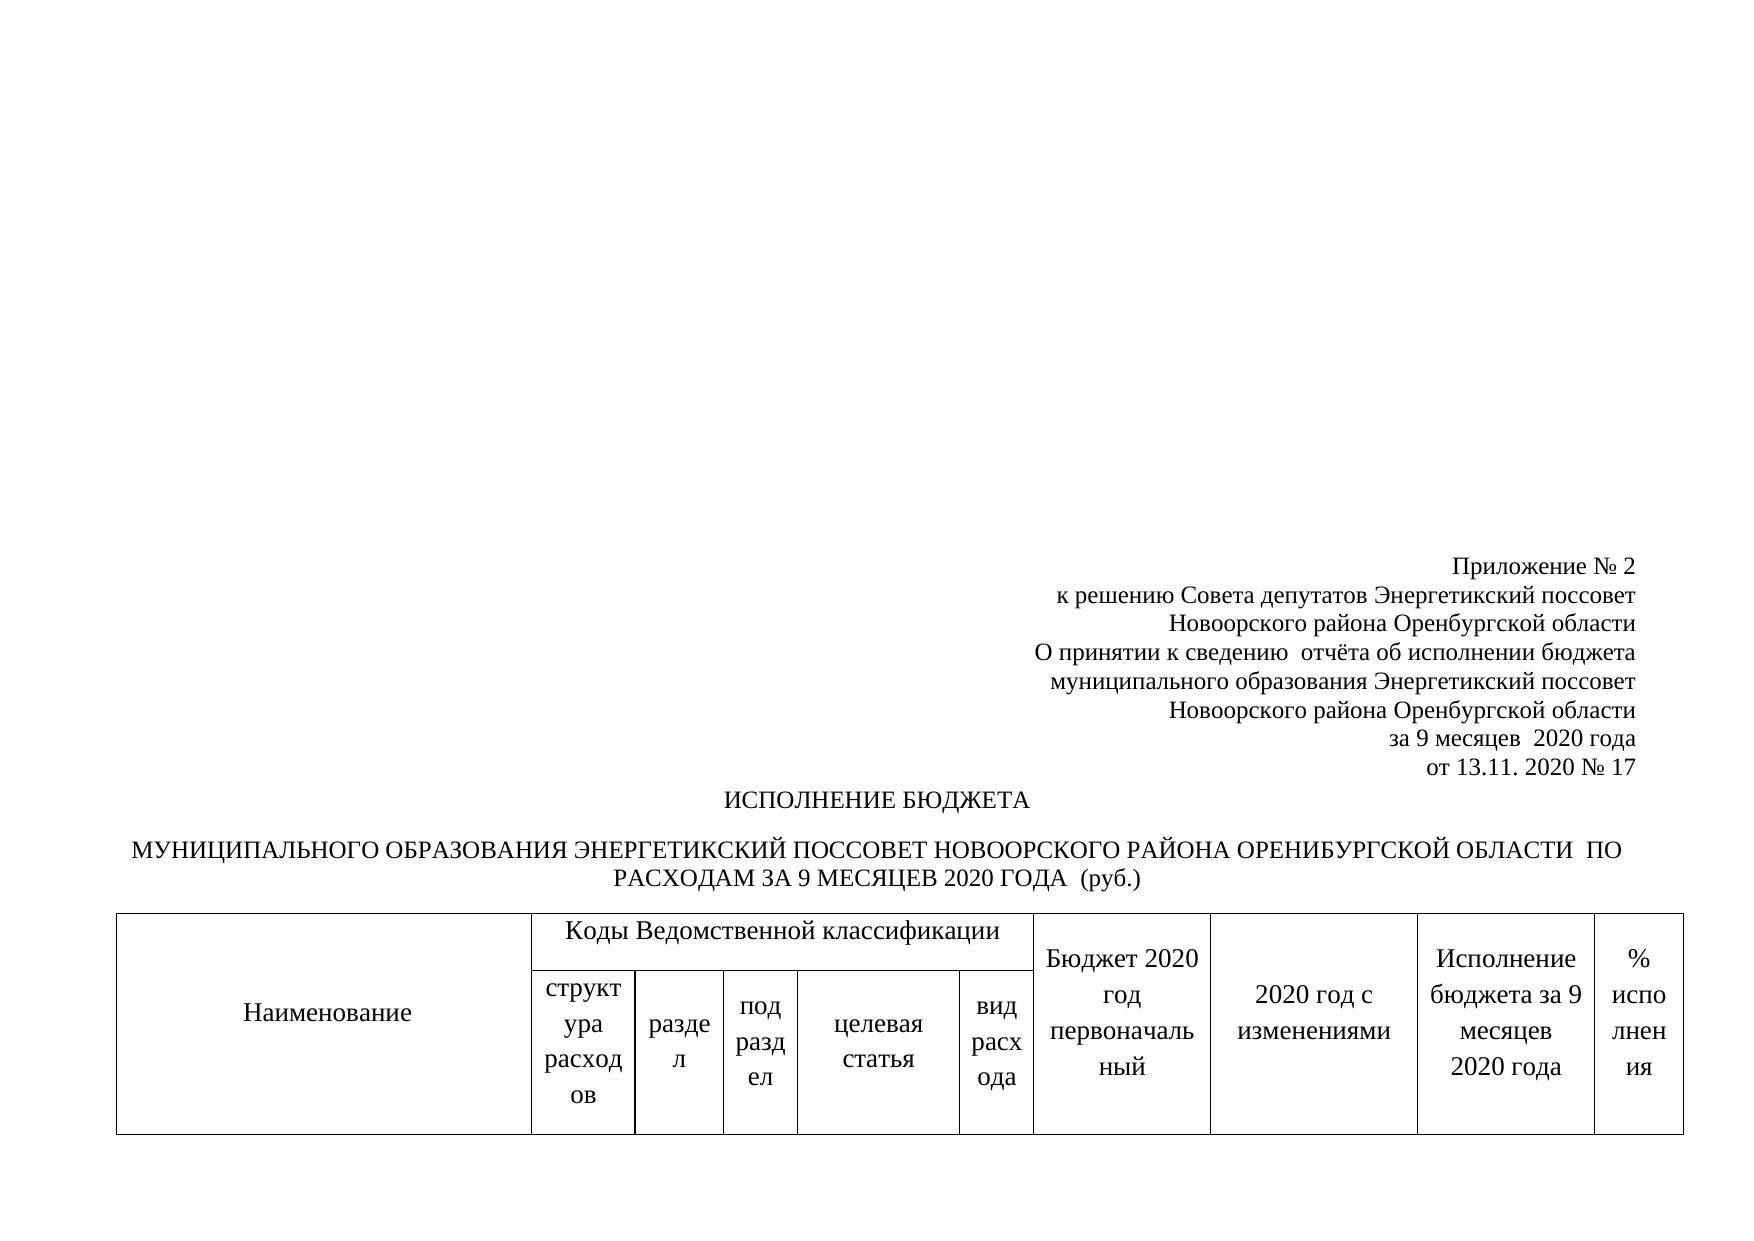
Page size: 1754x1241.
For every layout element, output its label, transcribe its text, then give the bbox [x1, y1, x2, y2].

table_header % исполнения [1595, 914, 1683, 1134]
text О принятии к сведению отчёта об исполнении бюджета [118, 637, 1636, 666]
table_cell подраздел [724, 971, 797, 1134]
text от 13.11. 2020 № 17 [118, 752, 1636, 781]
text Новоорского района Оренбургской области [118, 608, 1636, 637]
text к решению Совета депутатов Энергетикский поссовет [118, 580, 1636, 608]
text Новоорского района Оренбургской области [118, 695, 1636, 723]
table_header 2020 год с изменениями [1211, 914, 1417, 1134]
table_header Наименование [117, 914, 531, 1134]
table_cell вид расхода [960, 971, 1033, 1134]
table_header Коды Ведомственной классификации [532, 914, 1033, 970]
table_cell раздел [636, 971, 723, 1134]
table_cell целевая статья [798, 971, 959, 1134]
text Приложение № 2 [118, 551, 1636, 580]
text ИСПОЛНЕНИЕ БЮДЖЕТА [118, 785, 1636, 814]
text МУНИЦИПАЛЬНОГО ОБРАЗОВАНИЯ ЭНЕРГЕТИКСКИЙ ПОССОВЕТ НОВООРСКОГО РАЙОНА ОРЕНИБУРГСКОЙ ОБЛАСТИ ПО РАСХОДАМ ЗА 9 МЕСЯЦЕВ 2020 ГОДА (руб.) [118, 835, 1636, 892]
table_header Бюджет 2020 год первоначальный [1034, 914, 1210, 1134]
text за 9 месяцев 2020 года [118, 723, 1636, 752]
text муниципального образования Энергетикский поссовет [118, 666, 1636, 695]
table_header Исполнение бюджета за 9 месяцев 2020 года [1418, 914, 1594, 1134]
table_cell структура расходов [532, 971, 634, 1134]
